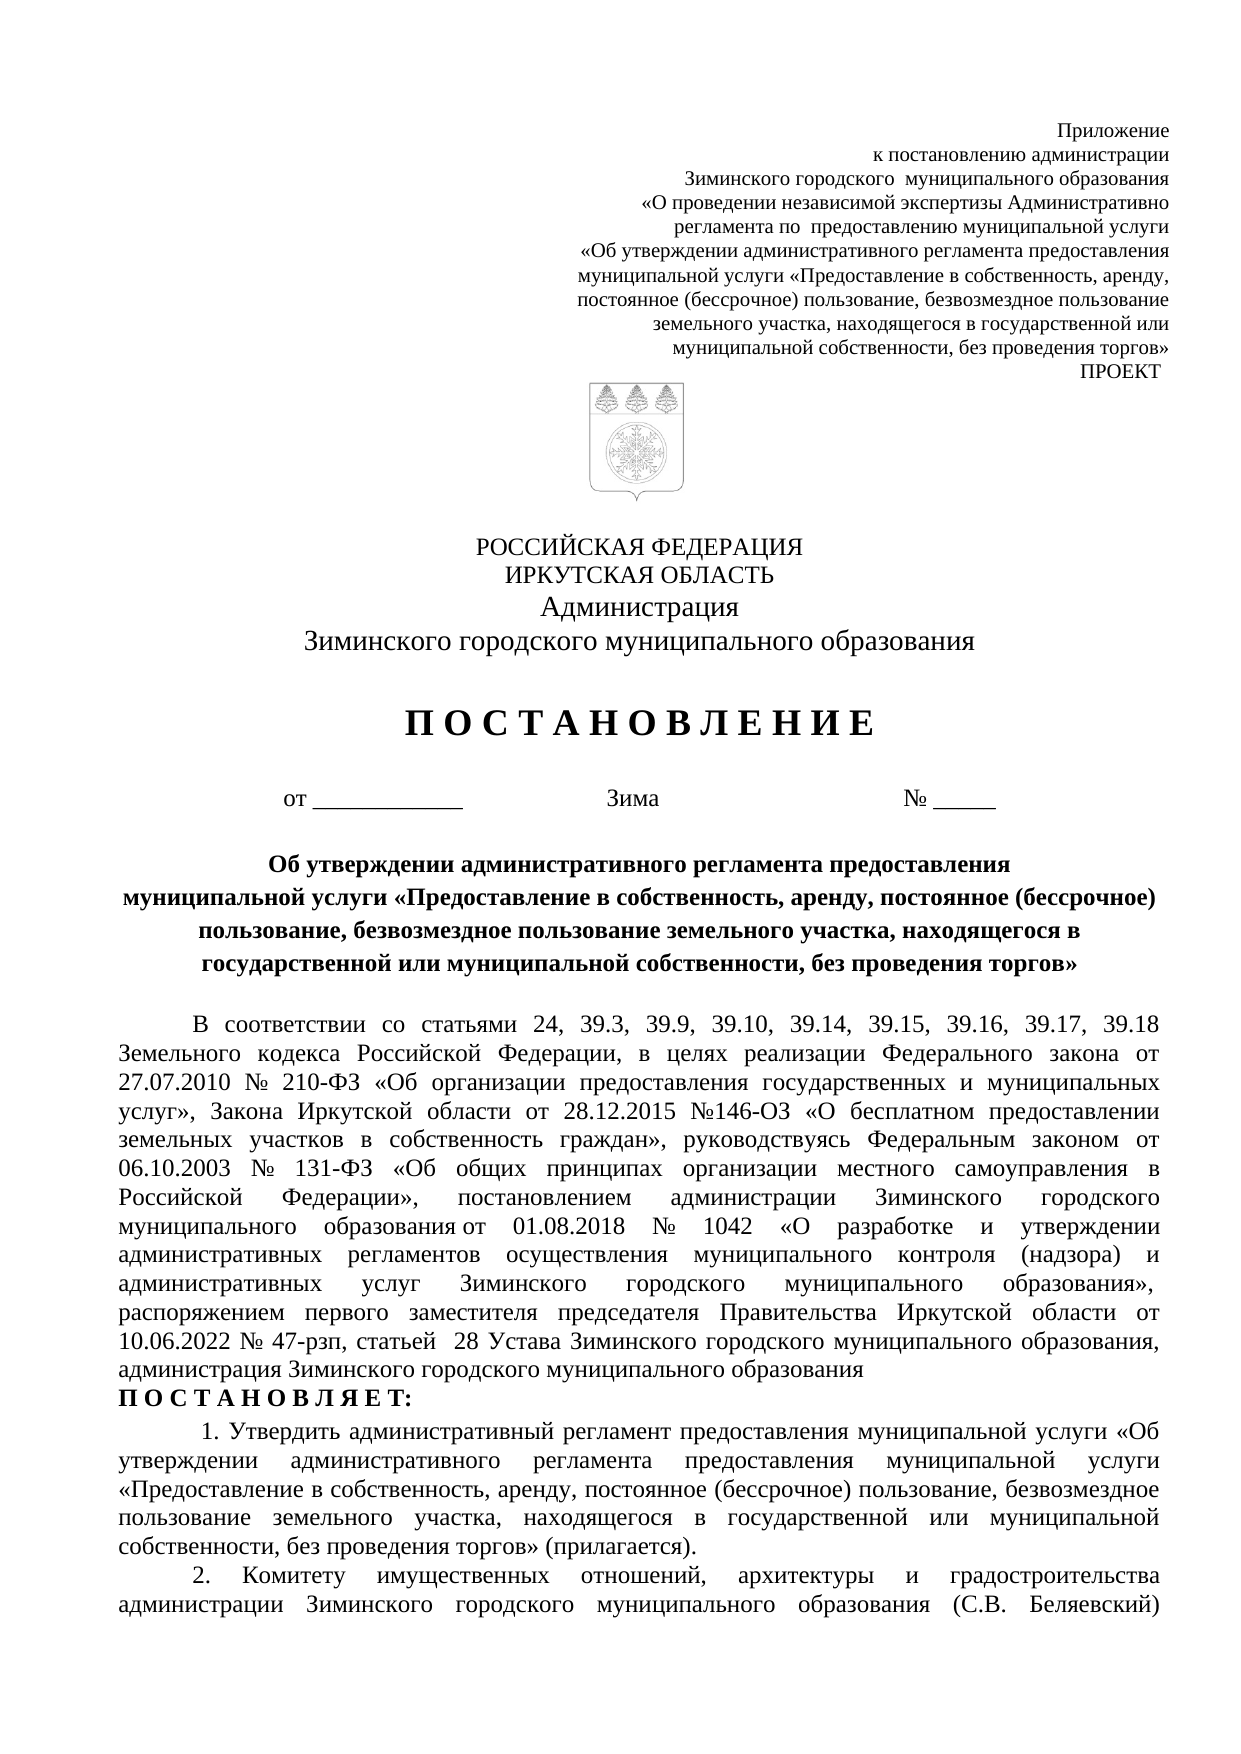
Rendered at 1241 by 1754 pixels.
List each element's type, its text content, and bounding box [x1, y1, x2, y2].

text к постановлению администрации [118, 142, 1169, 166]
text Зиминского городского муниципального образования [118, 623, 1161, 656]
text ИРКУТСКАЯ ОБЛАСТЬ [118, 561, 1161, 589]
text «Об утверждении административного регламента предоставления [0, 238, 1169, 262]
text РОССИЙСКАЯ ФЕДЕРАЦИЯ [118, 532, 1161, 561]
text ПРОЕКТ [118, 359, 1161, 383]
text В соответствии со статьями 24, 39.3, 39.9, 39.10, 39.14, 39.15, 39.16, 39.17, 39.18 Земельного кодекса Российской Федерации, в целях реализации Федерального закона от 27.07.2010 № 210-ФЗ «Об организации предоставления государственных и муниципальных услуг», Закона Иркутской области от 28.12.2015 №146-ОЗ «О бесплатном предоставлении земельных участков в собственность граждан», руководствуясь Федеральным законом от 06.10.2003 № 131-ФЗ «Об общих принципах организации местного самоуправления в Российской Федерации», постановлением администрации Зиминского городского муниципального образования от 01.08.2018 № 1042 «О разработке и утверждении административных регламентов осуществления муниципального контроля (надзора) и административных услуг Зиминского городского муниципального образования», распоряжением первого заместителя председателя Правительства Иркутской области от 10.06.2022 № 47-рзп, статьей 28 Устава Зиминского городского муниципального образования, администрация Зиминского городского муниципального образования [118, 1009, 1161, 1383]
text регламента по предоставлению муниципальной услуги [58, 214, 1169, 238]
text земельного участка, находящегося в государственной или [0, 311, 1169, 335]
text от ____________ Зима № _____ [118, 783, 1161, 811]
text П О С Т А Н О В Л Е Н И Е [118, 700, 1161, 743]
text Администрация [118, 589, 1161, 623]
text Приложение [118, 118, 1169, 142]
text постоянное (бессрочное) пользование, безвозмездное пользование [0, 287, 1169, 311]
picture [586, 382, 693, 504]
text Зиминского городского муниципального образования [118, 166, 1169, 190]
text «О проведении независимой экспертизы Административно [118, 190, 1169, 214]
text муниципальной собственности, без проведения торгов» [0, 335, 1169, 359]
text 1. Утвердить административный регламент предоставления муниципальной услуги «Об утверждении административного регламента предоставления муниципальной услуги «Предоставление в собственность, аренду, постоянное (бессрочное) пользование, безвозмездное пользование земельного участка, находящегося в государственной или муниципальной собственности, без проведения торгов» (прилагается). [118, 1416, 1161, 1560]
text муниципальной услуги «Предоставление в собственность, аренду, [0, 262, 1169, 287]
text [118, 1560, 1161, 1617]
text Об утверждении административного регламента предоставления [118, 849, 1161, 877]
text П О С Т А Н О В Л Я Е Т: [118, 1383, 1161, 1412]
text муниципальной услуги «Предоставление в собственность, аренду, постоянное (бессрочное) пользование, безвозмездное пользование земельного участка, находящегося в государственной или муниципальной собственности, без проведения торгов» [118, 882, 1161, 976]
